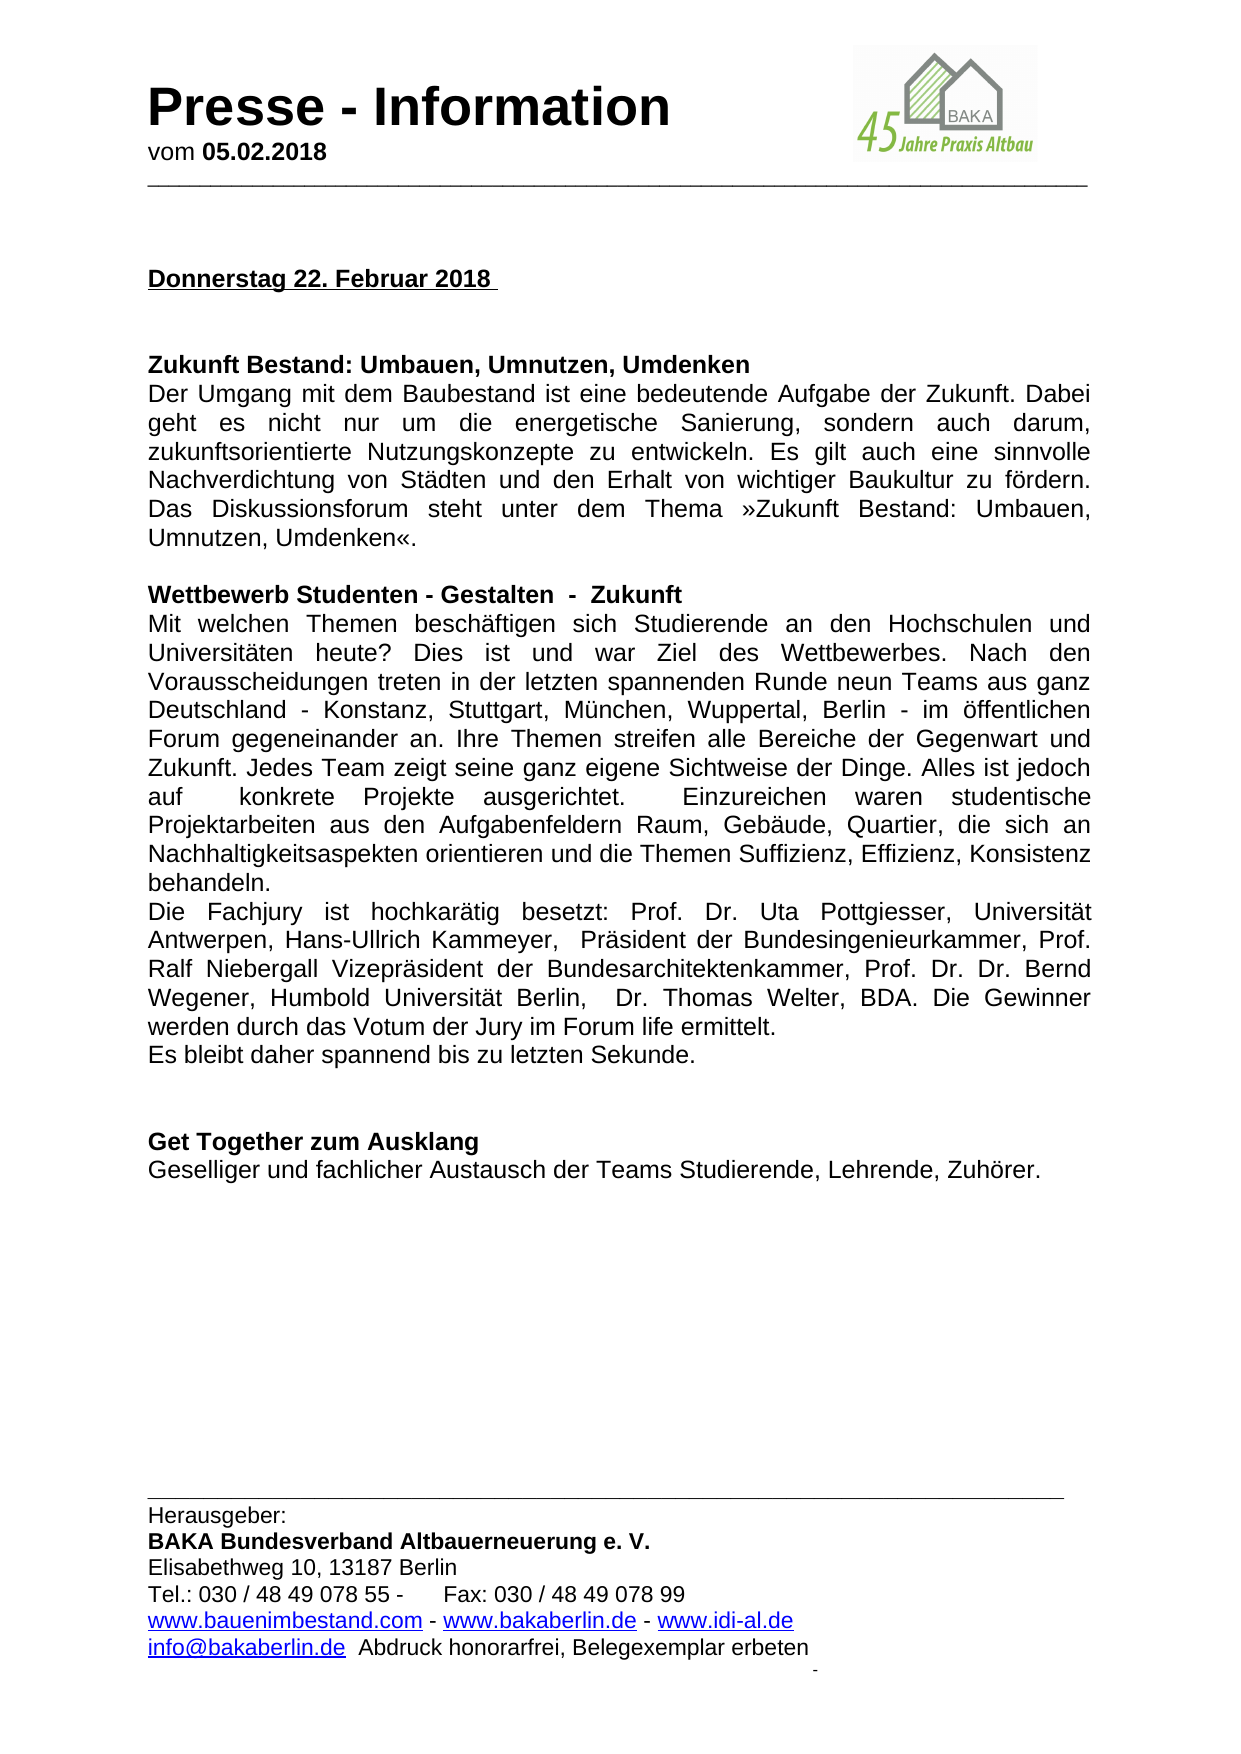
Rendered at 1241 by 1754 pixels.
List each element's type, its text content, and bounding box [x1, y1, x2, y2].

text Der Umgang mit dem Baubestand ist eine bedeutende Aufgabe der Zukunft. Dabei geht es nicht nur um die energetische Sanierung, sondern auch darum, zukunftsorientierte Nutzungskonzepte zu entwickeln. Es gilt auch eine sinnvolle Nachverdichtung von Städten und den Erhalt von wichtiger Baukultur zu fördern. Das Diskussionsforum steht unter dem Thema »Zukunft Bestand: Umbauen, Umnutzen, Umdenken«. [148, 379, 1093, 552]
text Geselliger und fachlicher Austausch der Teams Studierende, Lehrende, Zuhörer. [148, 1156, 1093, 1184]
text Mit welchen Themen beschäftigen sich Studierende an den Hochschulen und Universitäten heute? Dies ist und war Ziel des Wettbewerbes. Nach den Vorausscheidungen treten in der letzten spannenden Runde neun Teams aus ganz Deutschland - Konstanz, Stuttgart, München, Wuppertal, Berlin - im öffentlichen Forum gegeneinander an. Ihre Themen streifen alle Bereiche der Gegenwart und Zukunft. Jedes Team zeigt seine ganz eigene Sichtweise der Dinge. Alles ist jedoch auf konkrete Projekte ausgerichtet. Einzureichen waren studentische Projektarbeiten aus den Aufgabenfeldern Raum, Gebäude, Quartier, die sich an Nachhaltigkeitsaspekten orientieren und die Themen Suffizienz, Effizienz, Konsistenz behandeln. [148, 609, 1093, 897]
text Die Fachjury ist hochkarätig besetzt: Prof. Dr. Uta Pottgiesser, Universität Antwerpen, Hans-Ullrich Kammeyer, Präsident der Bundesingenieurkammer, Prof. Ralf Niebergall Vizepräsident der Bundesarchitektenkammer, Prof. Dr. Dr. Bernd Wegener, Humbold Universität Berlin, Dr. Thomas Welter, BDA. Die Gewinner werden durch das Votum der Jury im Forum life ermittelt. [148, 897, 1093, 1041]
text Get Together zum Ausklang [148, 1127, 1093, 1156]
text Zukunft Bestand: Umbauen, Umnutzen, Umdenken [148, 351, 1093, 379]
text Donnerstag 22. Februar 2018 [148, 264, 1093, 293]
picture [853, 45, 1038, 161]
text Es bleibt daher spannend bis zu letzten Sekunde. [148, 1041, 1093, 1069]
text Wettbewerb Studenten - Gestalten - Zukunft [148, 581, 1093, 609]
